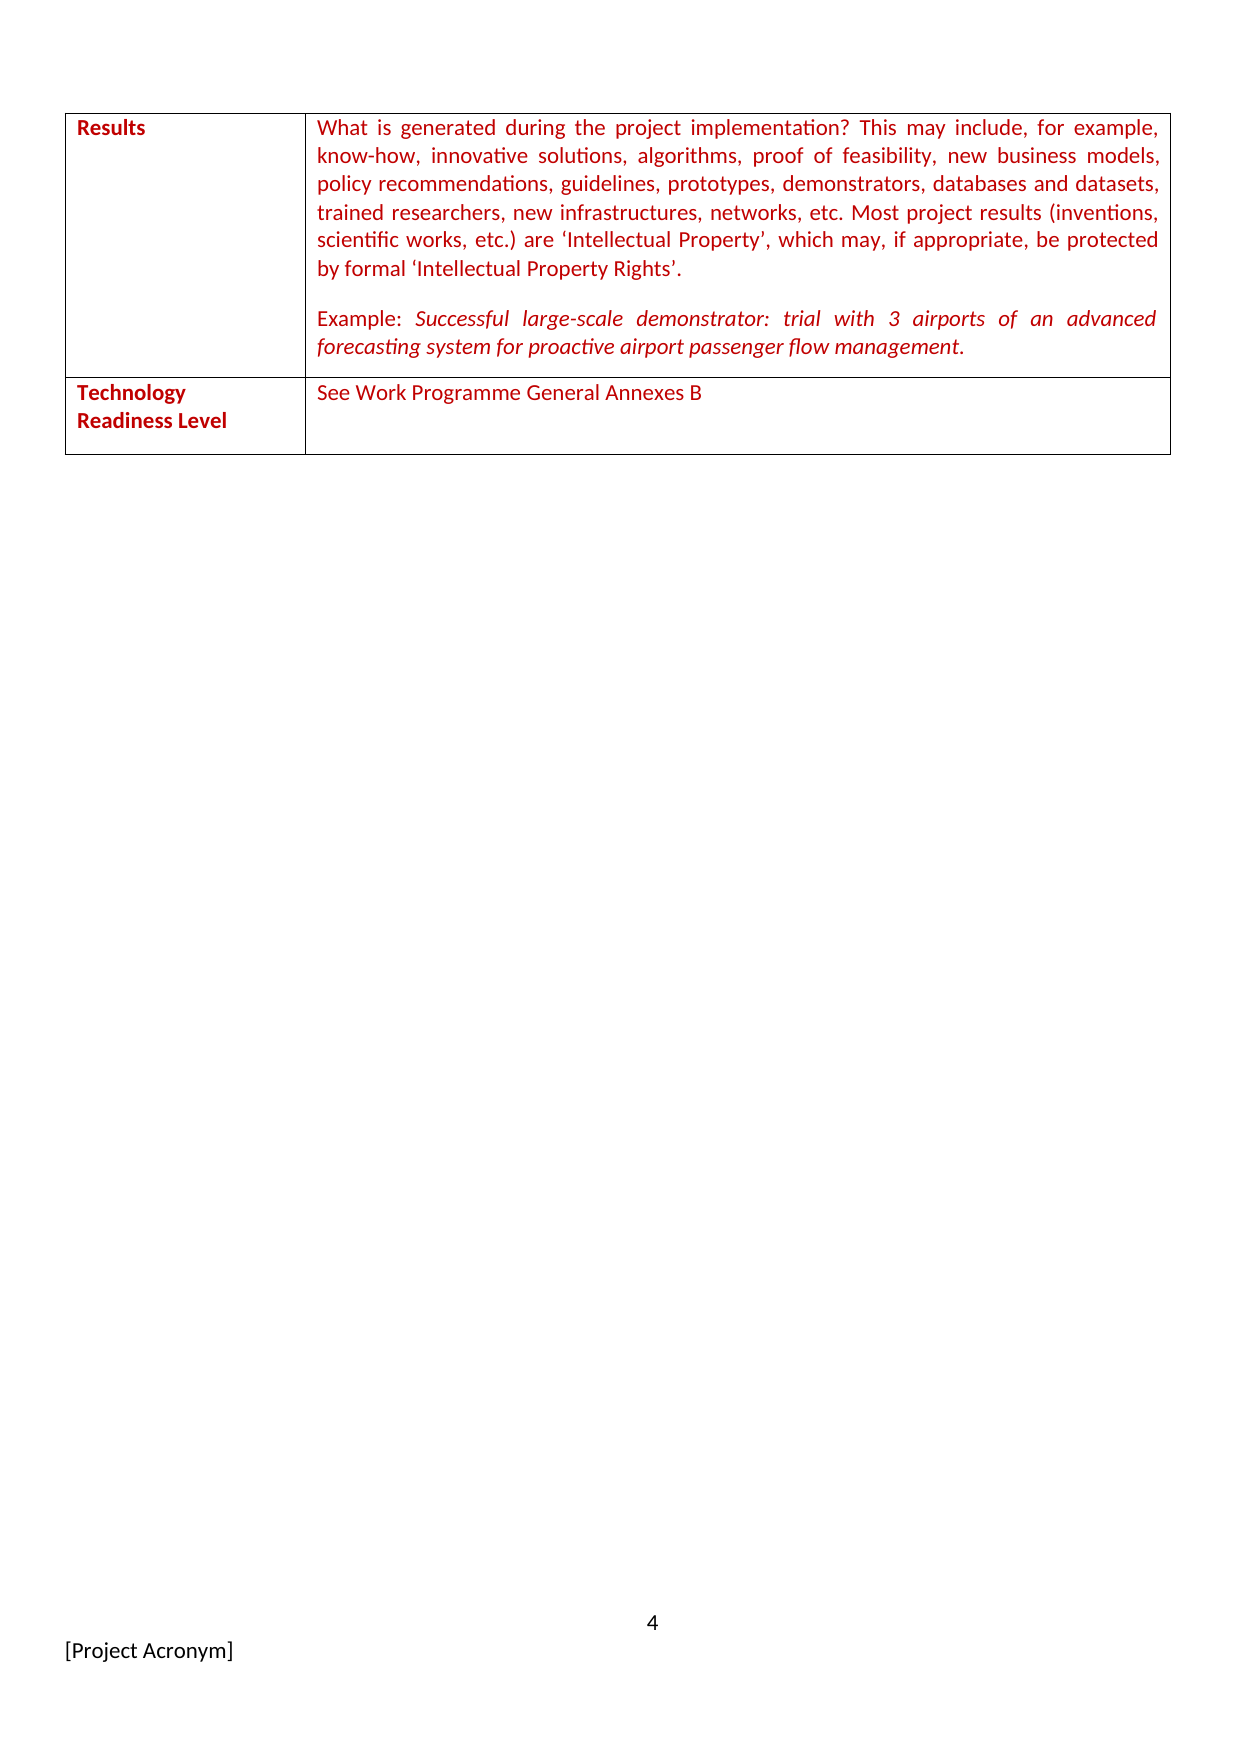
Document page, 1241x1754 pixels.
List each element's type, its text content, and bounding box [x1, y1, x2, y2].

table_cell What is generated during the project implementation? This may include, for example, know-how, innovative solutions, algorithms, proof of feasibility, new business models, policy recommendations, guidelines, prototypes, demonstrators, databases and datasets, trained researchers, new infrastructures, networks, etc. Most project results (inventions, scientific works, etc.) are ‘Intellectual Property’, which may, if appropriate, be protected by formal ‘Intellectual Property Rights’. Example: Successful large-scale demonstrator: trial with 3 airports of an advanced forecasting system for proactive airport passenger flow management. [306, 114, 1170, 377]
table_cell Results [66, 114, 305, 377]
table_cell Technology Readiness Level [66, 378, 305, 454]
table_cell See Work Programme General Annexes B [306, 378, 1170, 454]
